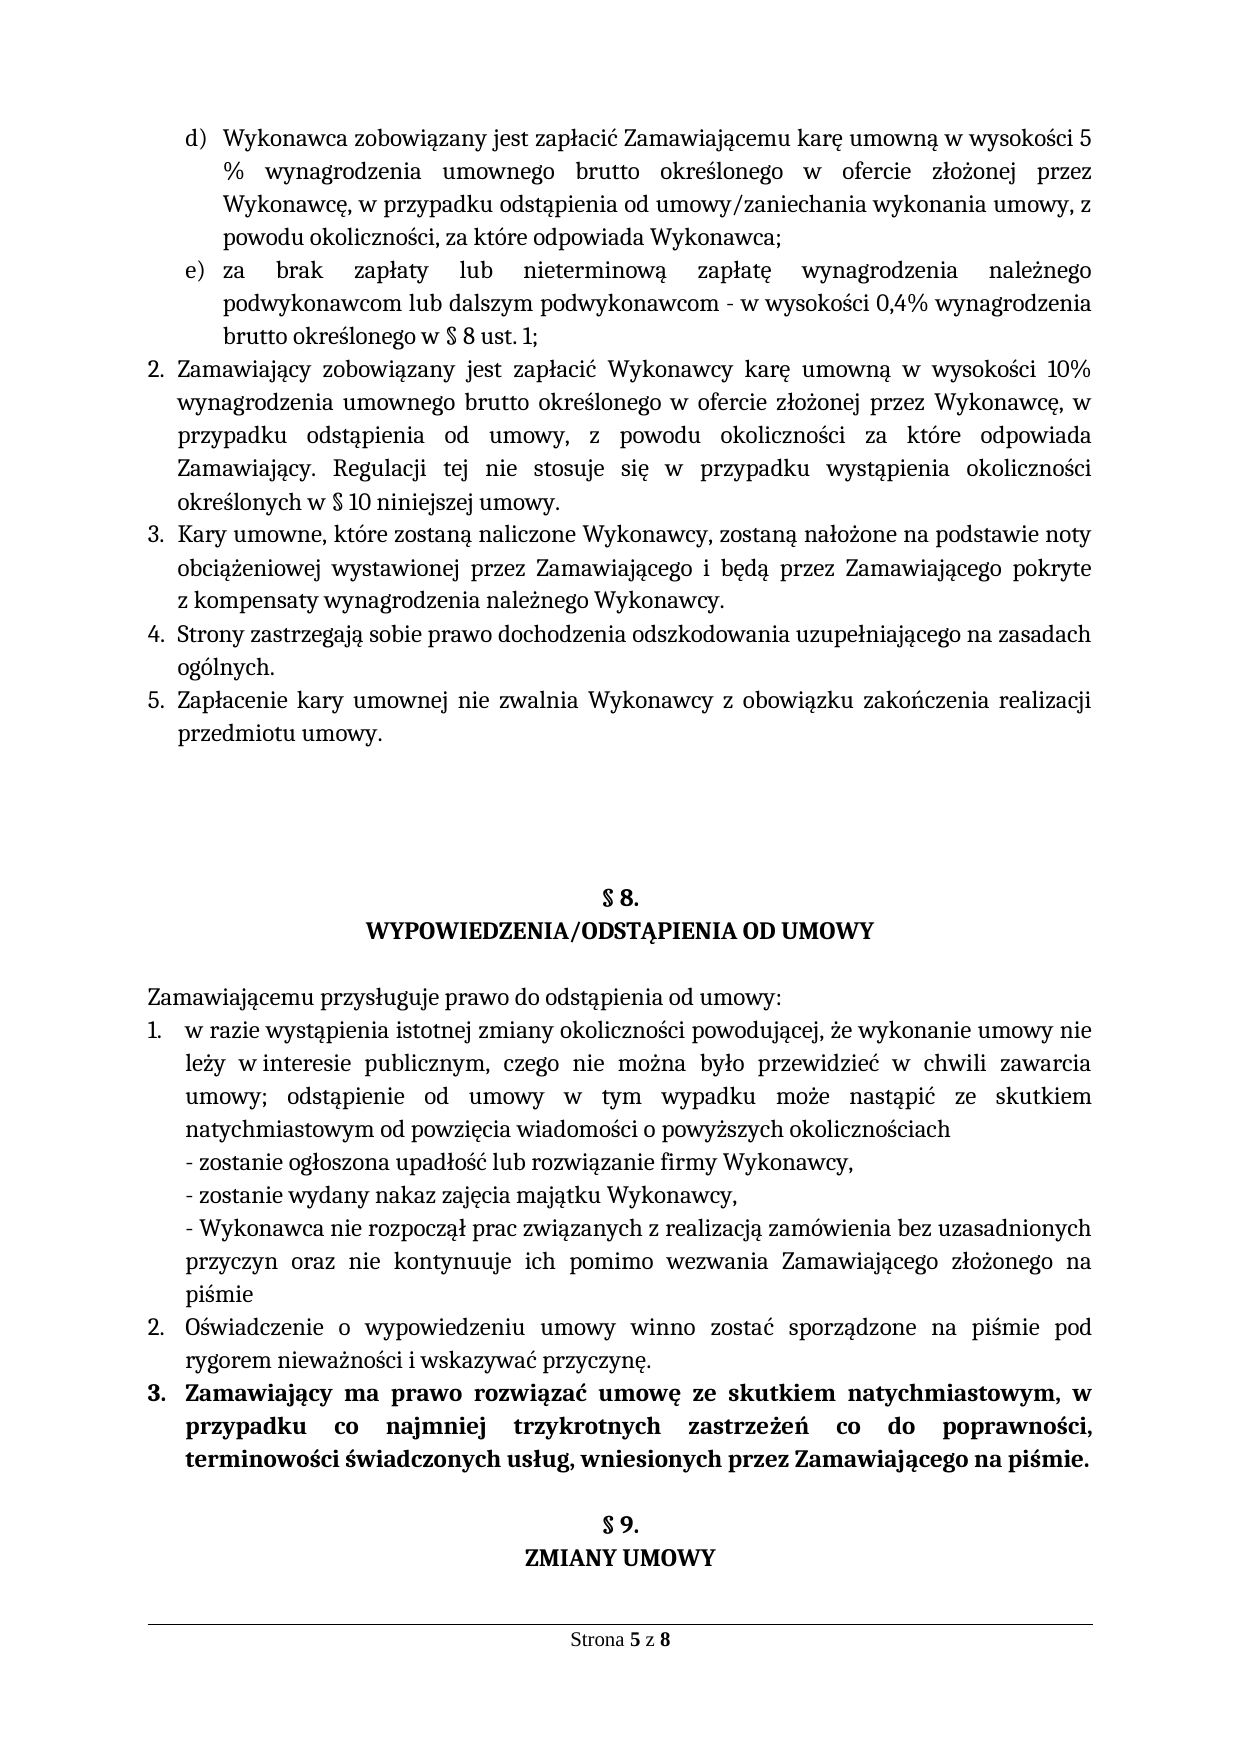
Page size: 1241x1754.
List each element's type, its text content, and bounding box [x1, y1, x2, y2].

text ZMIANY UMOWY [148, 1544, 1093, 1573]
text § 8. [148, 884, 1093, 912]
list Zamawiający ma prawo rozwiązać umowę ze skutkiem natychmiastowym, w przypadku co najmniej trzykrotnych zastrzeżeń co do poprawności, terminowości świadczonych usług, wniesionych przez Zamawiającego na piśmie. [148, 1379, 1093, 1474]
text - zostanie ogłoszona upadłość lub rozwiązanie firmy Wykonawcy, [185, 1148, 1093, 1177]
text - Wykonawca nie rozpoczął prac związanych z realizacją zamówienia bez uzasadnionych przyczyn oraz nie kontynuuje ich pomimo wezwania Zamawiającego złożonego na piśmie [185, 1214, 1093, 1309]
text - zostanie wydany nakaz zajęcia majątku Wykonawcy, [185, 1181, 1093, 1209]
list Zapłacenie kary umownej nie zwalnia Wykonawcy z obowiązku zakończenia realizacji przedmiotu umowy. [148, 686, 1093, 747]
text Zamawiającemu przysługuje prawo do odstąpienia od umowy: [148, 983, 1093, 1011]
text WYPOWIEDZENIA/ODSTĄPIENIA OD UMOWY [148, 917, 1093, 945]
list Oświadczenie o wypowiedzeniu umowy winno zostać sporządzone na piśmie pod rygorem nieważności i wskazywać przyczynę. [148, 1313, 1093, 1375]
list za brak zapłaty lub nieterminową zapłatę wynagrodzenia należnego podwykonawcom lub dalszym podwykonawcom - w wysokości 0,4% wynagrodzenia brutto określonego w § 8 ust. 1; [185, 256, 1093, 351]
list Wykonawca zobowiązany jest zapłacić Zamawiającemu karę umowną w wysokości 5 % wynagrodzenia umownego brutto określonego w ofercie złożonej przez Wykonawcę, w przypadku odstąpienia od umowy/zaniechania wykonania umowy, z powodu okoliczności, za które odpowiada Wykonawca; [185, 124, 1093, 252]
list Strony zastrzegają sobie prawo dochodzenia odszkodowania uzupełniającego na zasadach ogólnych. [148, 619, 1093, 681]
text § 9. [148, 1511, 1093, 1540]
list w razie wystąpienia istotnej zmiany okoliczności powodującej, że wykonanie umowy nie leży w interesie publicznym, czego nie można było przewidzieć w chwili zawarcia umowy; odstąpienie od umowy w tym wypadku może nastąpić ze skutkiem natychmiastowym od powzięcia wiadomości o powyższych okolicznościach [148, 1016, 1093, 1143]
list Kary umowne, które zostaną naliczone Wykonawcy, zostaną nałożone na podstawie noty obciążeniowej wystawionej przez Zamawiającego i będą przez Zamawiającego pokryte z kompensaty wynagrodzenia należnego Wykonawcy. [148, 520, 1093, 615]
list Zamawiający zobowiązany jest zapłacić Wykonawcy karę umowną w wysokości 10% wynagrodzenia umownego brutto określonego w ofercie złożonej przez Wykonawcę, w przypadku odstąpienia od umowy, z powodu okoliczności za które odpowiada Zamawiający. Regulacji tej nie stosuje się w przypadku wystąpienia okoliczności określonych w § 10 niniejszej umowy. [148, 355, 1093, 516]
